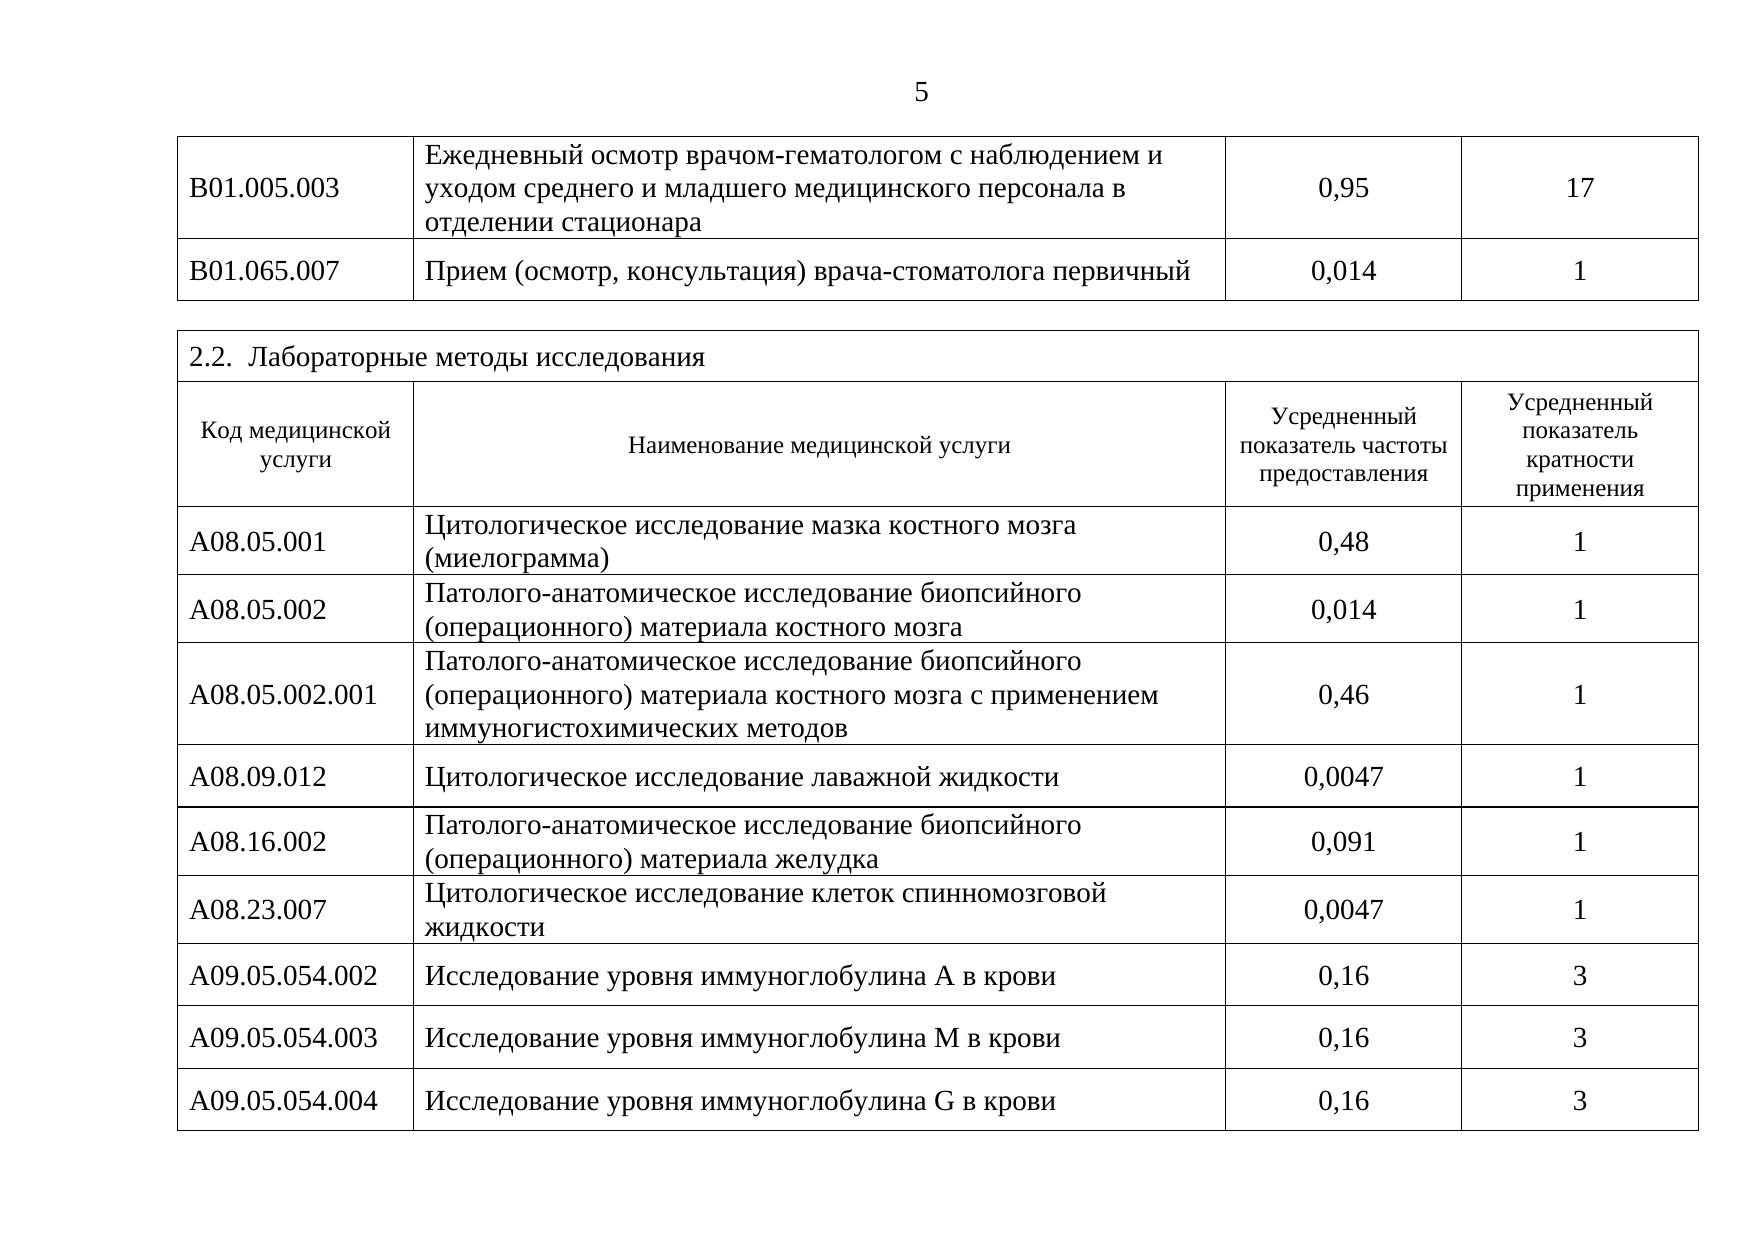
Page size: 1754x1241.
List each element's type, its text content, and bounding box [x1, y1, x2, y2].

table_cell 0,091 [1226, 808, 1461, 874]
table_cell 3 [1462, 1006, 1698, 1068]
table_cell 0,95 [1226, 137, 1461, 238]
table_cell Исследование уровня иммуноглобулина M в крови [414, 1006, 1225, 1068]
table_cell A08.05.001 [178, 507, 413, 574]
table_cell 3 [1462, 944, 1698, 1005]
table_cell A08.16.002 [178, 808, 413, 874]
table_cell 0,014 [1226, 575, 1461, 642]
table_cell Код медицинской услуги [178, 382, 413, 506]
table_cell 3 [1462, 1069, 1698, 1130]
table_cell B01.005.003 [178, 137, 413, 238]
table_cell 1 [1462, 239, 1698, 300]
table_cell Усредненный показатель частоты предоставления [1226, 382, 1461, 506]
table_cell A09.05.054.002 [178, 944, 413, 1005]
table_cell Цитологическое исследование клеток спинномозговой жидкости [414, 876, 1225, 943]
table_cell Патолого-анатомическое исследование биопсийного (операционного) материала костного мозга [414, 575, 1225, 642]
table_cell A09.05.054.004 [178, 1069, 413, 1130]
table_cell Цитологическое исследование мазка костного мозга (миелограмма) [414, 507, 1225, 574]
table_cell 0,014 [1226, 239, 1461, 300]
table_cell 1 [1462, 745, 1698, 806]
table_cell 0,16 [1226, 1006, 1461, 1068]
table_cell Цитологическое исследование лаважной жидкости [414, 745, 1225, 806]
table_cell Ежедневный осмотр врачом-гематологом с наблюдением и уходом среднего и младшего медицинского персонала в отделении стационара [414, 137, 1225, 238]
table_cell Патолого-анатомическое исследование биопсийного (операционного) материала желудка [414, 808, 1225, 874]
table_cell 17 [1462, 137, 1698, 238]
table_cell 1 [1462, 876, 1698, 943]
table_cell 1 [1462, 575, 1698, 642]
table_cell 1 [1462, 643, 1698, 744]
table_cell A08.23.007 [178, 876, 413, 943]
table_cell 0,0047 [1226, 876, 1461, 943]
table_cell A09.05.054.003 [178, 1006, 413, 1068]
table_cell A08.05.002 [178, 575, 413, 642]
table_cell 1 [1462, 808, 1698, 874]
table_cell 0,0047 [1226, 745, 1461, 806]
table_cell 0,48 [1226, 507, 1461, 574]
table_cell 0,16 [1226, 944, 1461, 1005]
table_cell Прием (осмотр, консультация) врача-стоматолога первичный [414, 239, 1225, 300]
table_cell 0,16 [1226, 1069, 1461, 1130]
table_cell Усредненный показатель кратности применения [1462, 382, 1698, 506]
table_cell 1 [1462, 507, 1698, 574]
table_cell Патолого-анатомическое исследование биопсийного (операционного) материала костного мозга с применением иммуногистохимических методов [414, 643, 1225, 744]
table_header Лабораторные методы исследования [178, 331, 1698, 381]
table_cell Наименование медицинской услуги [414, 382, 1225, 506]
table_cell A08.05.002.001 [178, 643, 413, 744]
table_cell Исследование уровня иммуноглобулина G в крови [414, 1069, 1225, 1130]
table_cell A08.09.012 [178, 745, 413, 806]
table_cell Исследование уровня иммуноглобулина A в крови [414, 944, 1225, 1005]
table_cell B01.065.007 [178, 239, 413, 300]
table_cell 0,46 [1226, 643, 1461, 744]
